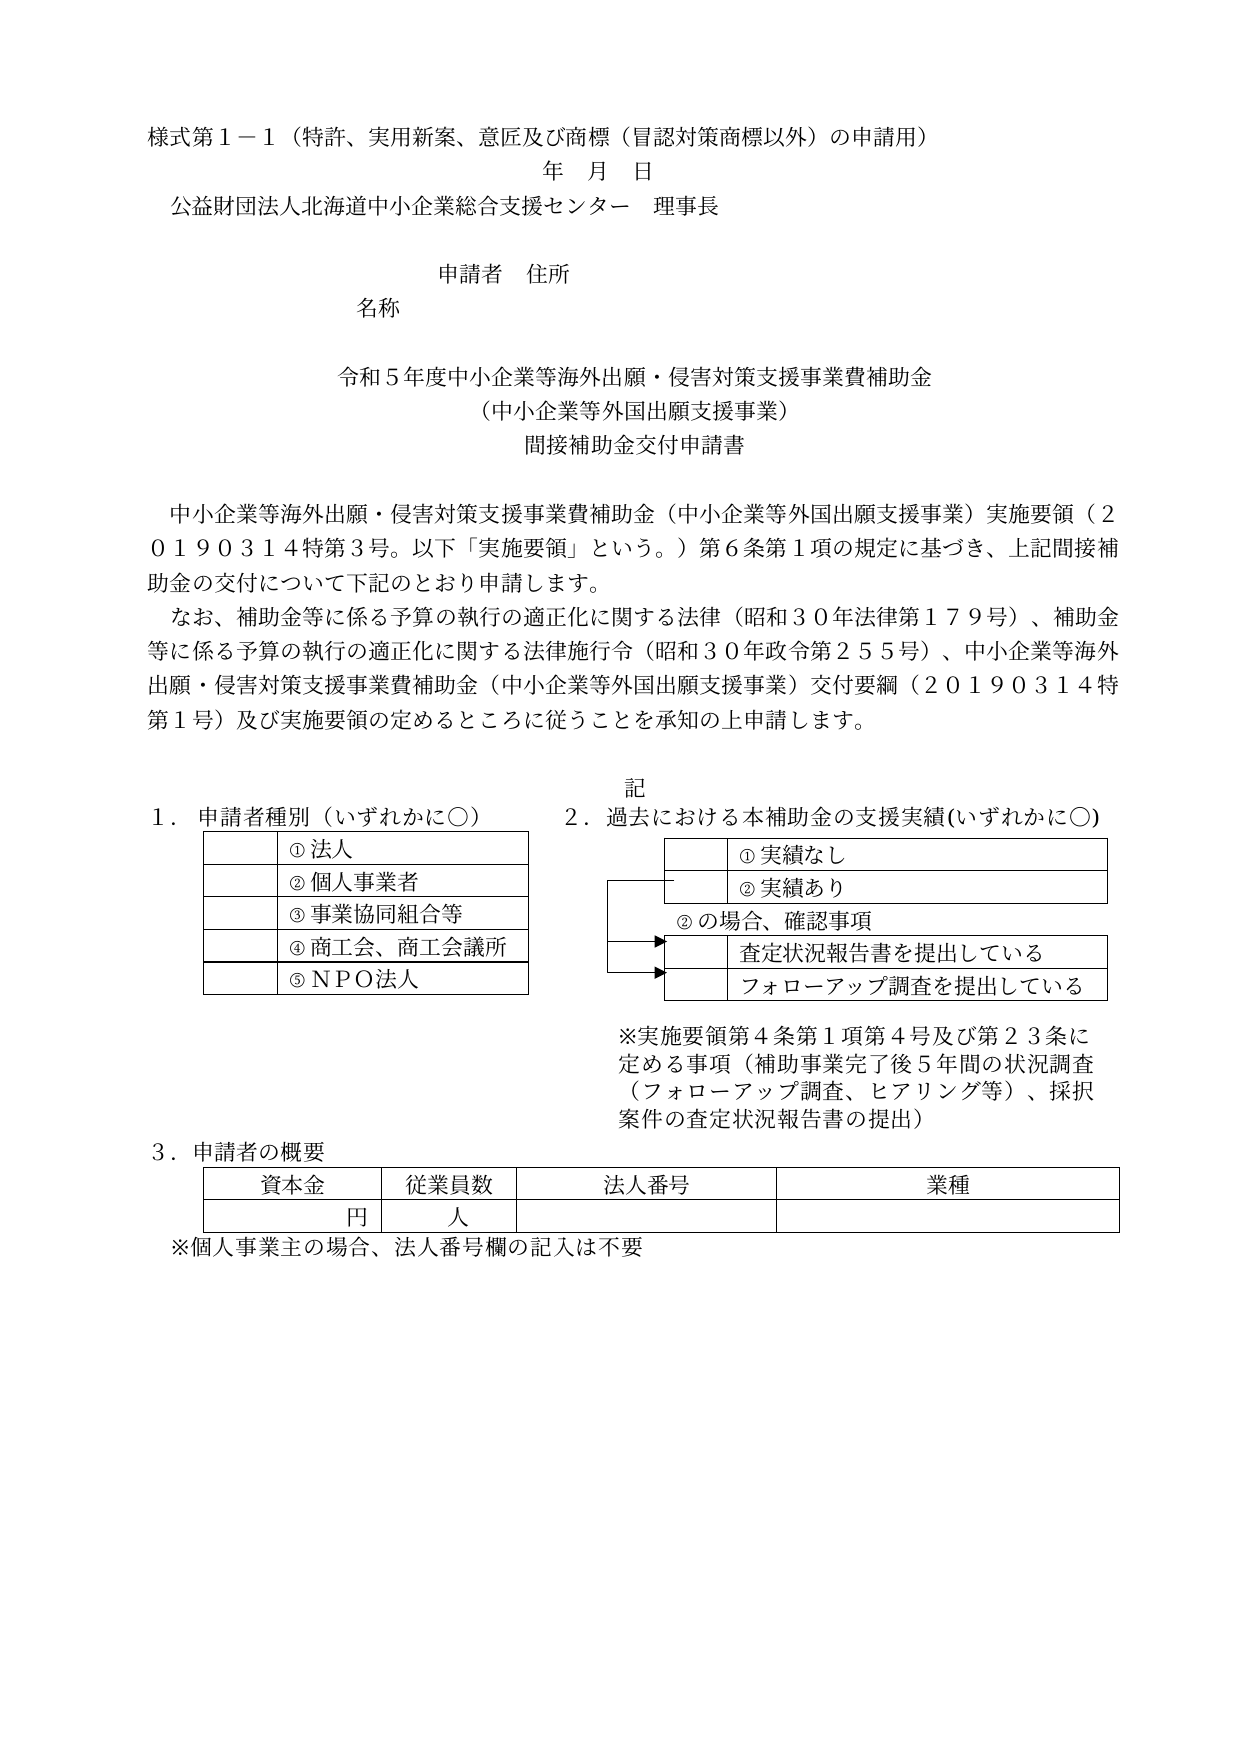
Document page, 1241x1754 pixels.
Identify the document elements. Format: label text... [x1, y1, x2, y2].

table_header 従業員数 [382, 1168, 516, 1199]
table_cell 査定状況報告書を提出している [728, 936, 1107, 968]
table_cell 円 [204, 1200, 381, 1232]
table_cell 人 [382, 1200, 516, 1232]
text 定める事項（補助事業完了後５年間の状況調査 [148, 1050, 1129, 1078]
text 申請者 住所 [148, 255, 1122, 289]
table_cell ④商工会、商工会議所 [278, 930, 528, 961]
table_header 業種 [777, 1168, 1119, 1199]
text ※個人事業主の場合、法人番号欄の記入は不要 [148, 1233, 1129, 1260]
table_header ①実績なし [728, 839, 1107, 870]
table_header ①法人 [278, 832, 528, 864]
text 間接補助金交付申請書 [148, 427, 1122, 461]
table_cell [517, 1200, 776, 1232]
text 公益財団法人北海道中小企業総合支援センター 理事長 [148, 187, 1122, 221]
list 申請者種別（いずれかに○） ２．過去における本補助金の支援実績(いずれかに〇) [148, 803, 1129, 831]
text ※実施要領第４条第１項第４号及び第２３条に [148, 1023, 1129, 1050]
table_cell ②実績あり [728, 871, 1107, 903]
table_cell [665, 969, 727, 1000]
table_cell [204, 930, 277, 961]
table_cell ③事業協同組合等 [278, 897, 528, 929]
table_cell ②個人事業者 [278, 865, 528, 896]
table_header 資本金 [204, 1168, 381, 1199]
table_cell ②の場合、確認事項 [665, 904, 1107, 935]
text 年 月 日 [148, 152, 1122, 187]
text 中小企業等海外出願・侵害対策支援事業費補助金（中小企業等外国出願支援事業）実施要領（２０１９０３１４特第３号。以下「実施要領」という。）第６条第１項の規定に基づき、上記間接補助金の交付について下記のとおり申請します。 [148, 495, 1122, 598]
table_cell [665, 871, 727, 903]
text （中小企業等外国出願支援事業） [148, 392, 1122, 427]
text ３．申請者の概要 [148, 1133, 1122, 1167]
table_cell ⑤ＮＰＯ法人 [278, 963, 528, 994]
table_cell [204, 897, 277, 929]
table_cell [204, 865, 277, 896]
text なお、補助金等に係る予算の執行の適正化に関する法律（昭和３０年法律第１７９号）、補助金等に係る予算の執行の適正化に関する法律施行令（昭和３０年政令第２５５号）、中小企業等海外出願・侵害対策支援事業費補助金（中小企業等外国出願支援事業）交付要綱（２０１９０３１４特第１号）及び実施要領の定めるところに従うことを承知の上申請します。 [148, 598, 1122, 735]
text 名称 [148, 289, 1122, 324]
table_cell [665, 936, 727, 968]
table_cell [777, 1200, 1119, 1232]
table_header [204, 832, 277, 864]
table_cell [204, 963, 277, 994]
table_header 法人番号 [517, 1168, 776, 1199]
text 案件の査定状況報告書の提出） [148, 1105, 1129, 1133]
text 記 [148, 769, 1122, 803]
table_cell フォローアップ調査を提出している [728, 969, 1107, 1000]
text 様式第１－１（特許、実用新案、意匠及び商標（冒認対策商標以外）の申請用） [148, 118, 1122, 152]
table_header [665, 839, 727, 870]
text 令和５年度中小企業等海外出願・侵害対策支援事業費補助金 [148, 358, 1122, 392]
text （フォローアップ調査、ヒアリング等）、採択 [148, 1078, 1129, 1105]
